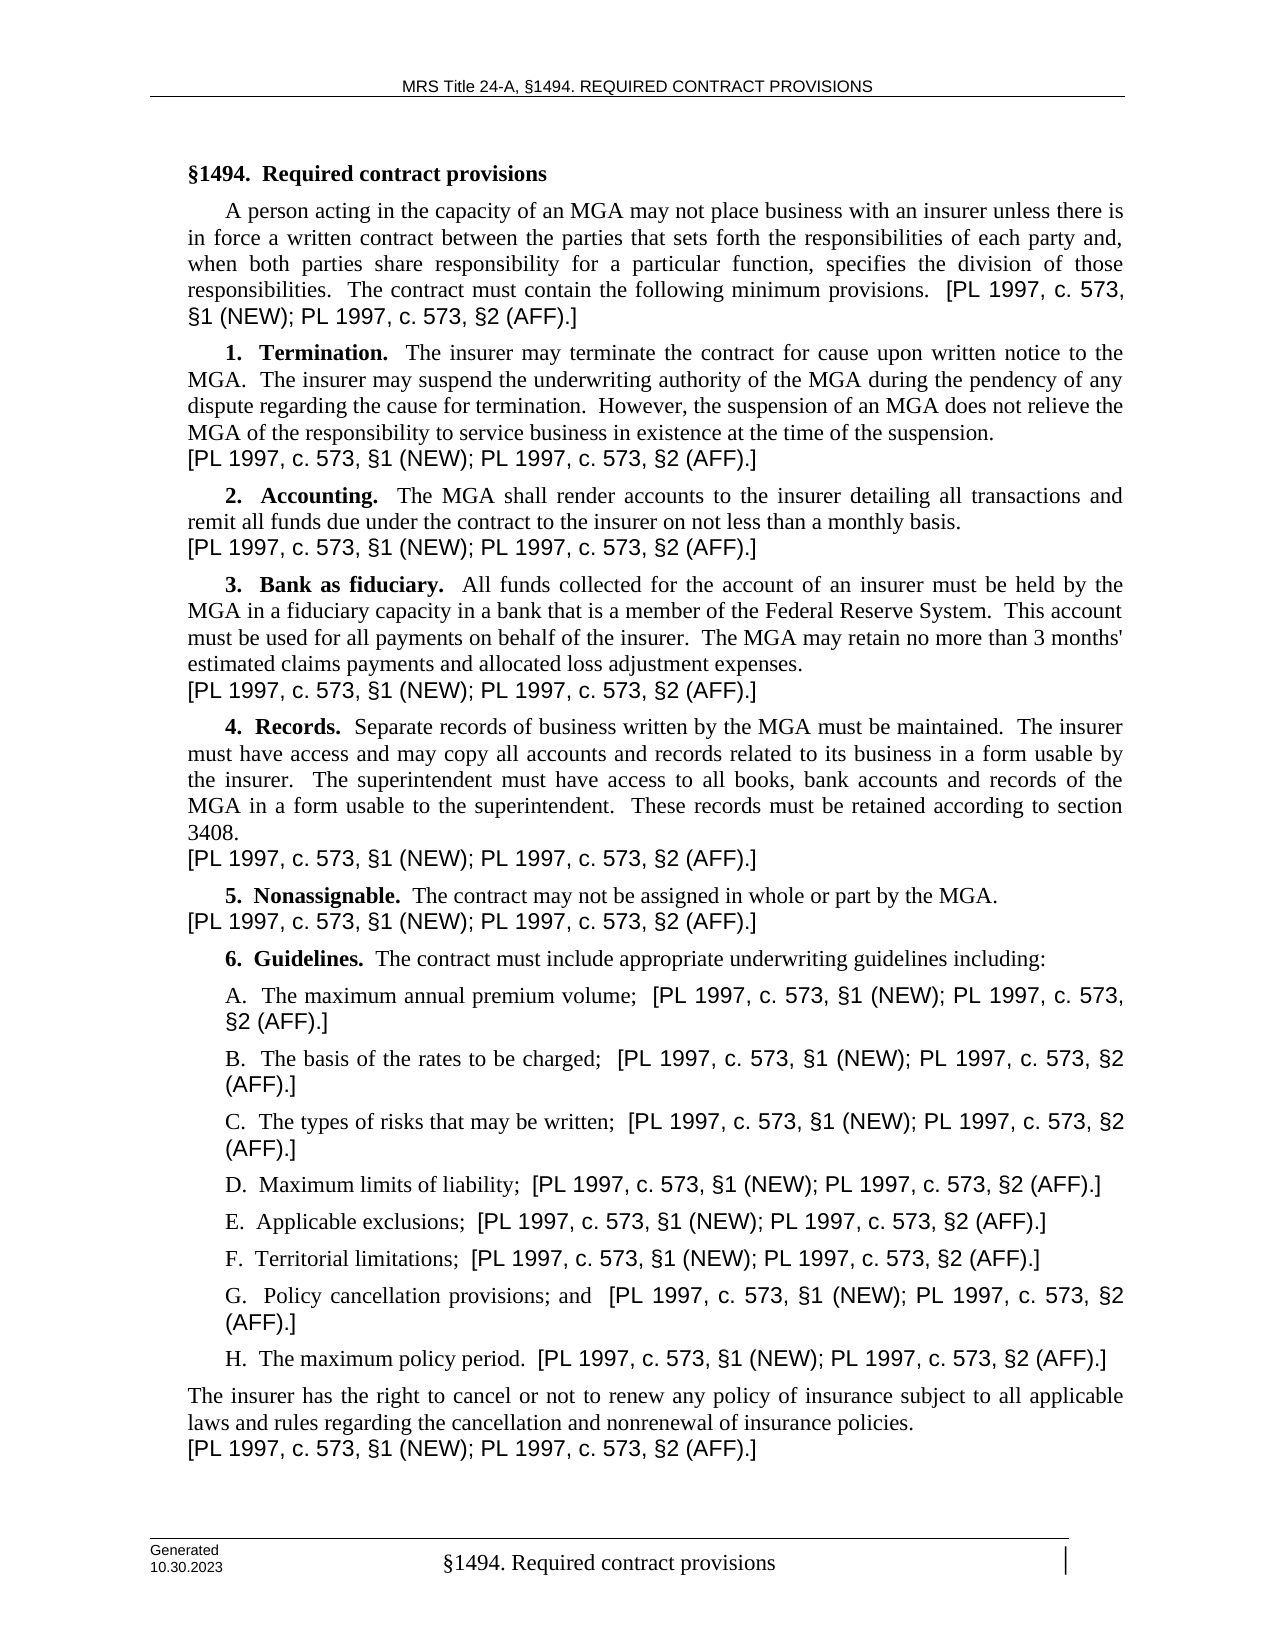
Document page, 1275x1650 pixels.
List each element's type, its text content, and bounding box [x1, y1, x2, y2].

text A. The maximum annual premium volume; [PL 1997, c. 573, §1 (NEW); PL 1997, c. 573, §2 (AFF).] [225, 982, 1125, 1034]
text 2. Accounting. The MGA shall render accounts to the insurer detailing all transactions and remit all funds due under the contract to the insurer on not less than a monthly basis. [187, 482, 1125, 534]
text [PL 1997, c. 573, §1 (NEW); PL 1997, c. 573, §2 (AFF).] [187, 908, 1125, 934]
text The insurer has the right to cancel or not to renew any policy of insurance subject to all applicable laws and rules regarding the cancellation and nonrenewal of insurance policies. [187, 1382, 1125, 1435]
text §1494. Required contract provisions [187, 160, 1125, 187]
text [PL 1997, c. 573, §1 (NEW); PL 1997, c. 573, §2 (AFF).] [187, 534, 1125, 561]
text [PL 1997, c. 573, §1 (NEW); PL 1997, c. 573, §2 (AFF).] [187, 677, 1125, 703]
text 6. Guidelines. The contract must include appropriate underwriting guidelines including: [187, 945, 1125, 971]
text 4. Records. Separate records of business written by the MGA must be maintained. The insurer must have access and may copy all accounts and records related to its business in a form usable by the insurer. The superintendent must have access to all books, bank accounts and records of the MGA in a form usable to the superintendent. These records must be retained according to section 3408. [187, 713, 1125, 845]
text E. Applicable exclusions; [PL 1997, c. 573, §1 (NEW); PL 1997, c. 573, §2 (AFF).] [225, 1208, 1125, 1235]
text 3. Bank as fiduciary. All funds collected for the account of an insurer must be held by the MGA in a fiduciary capacity in a bank that is a member of the Federal Reserve System. This account must be used for all payments on behalf of the insurer. The MGA may retain no more than 3 months' estimated claims payments and allocated loss adjustment expenses. [187, 571, 1125, 677]
text 5. Nonassignable. The contract may not be assigned in whole or part by the MGA. [187, 882, 1125, 908]
text H. The maximum policy period. [PL 1997, c. 573, §1 (NEW); PL 1997, c. 573, §2 (AFF).] [225, 1345, 1125, 1372]
text [PL 1997, c. 573, §1 (NEW); PL 1997, c. 573, §2 (AFF).] [187, 445, 1125, 471]
text A person acting in the capacity of an MGA may not place business with an insurer unless there is in force a written contract between the parties that sets forth the responsibilities of each party and, when both parties share responsibility for a particular function, specifies the division of those responsibilities. The contract must contain the following minimum provisions. [PL 1997, c. 573, §1 (NEW); PL 1997, c. 573, §2 (AFF).] [187, 197, 1125, 329]
text G. Policy cancellation provisions; and [PL 1997, c. 573, §1 (NEW); PL 1997, c. 573, §2 (AFF).] [225, 1282, 1125, 1335]
text F. Territorial limitations; [PL 1997, c. 573, §1 (NEW); PL 1997, c. 573, §2 (AFF).] [225, 1245, 1125, 1272]
text [PL 1997, c. 573, §1 (NEW); PL 1997, c. 573, §2 (AFF).] [187, 845, 1125, 871]
text [PL 1997, c. 573, §1 (NEW); PL 1997, c. 573, §2 (AFF).] [187, 1435, 1125, 1461]
text 1. Termination. The insurer may terminate the contract for cause upon written notice to the MGA. The insurer may suspend the underwriting authority of the MGA during the pendency of any dispute regarding the cause for termination. However, the suspension of an MGA does not relieve the MGA of the responsibility to service business in existence at the time of the suspension. [187, 339, 1125, 445]
text C. The types of risks that may be written; [PL 1997, c. 573, §1 (NEW); PL 1997, c. 573, §2 (AFF).] [225, 1108, 1125, 1161]
text B. The basis of the rates to be charged; [PL 1997, c. 573, §1 (NEW); PL 1997, c. 573, §2 (AFF).] [225, 1045, 1125, 1098]
text D. Maximum limits of liability; [PL 1997, c. 573, §1 (NEW); PL 1997, c. 573, §2 (AFF).] [225, 1171, 1125, 1198]
